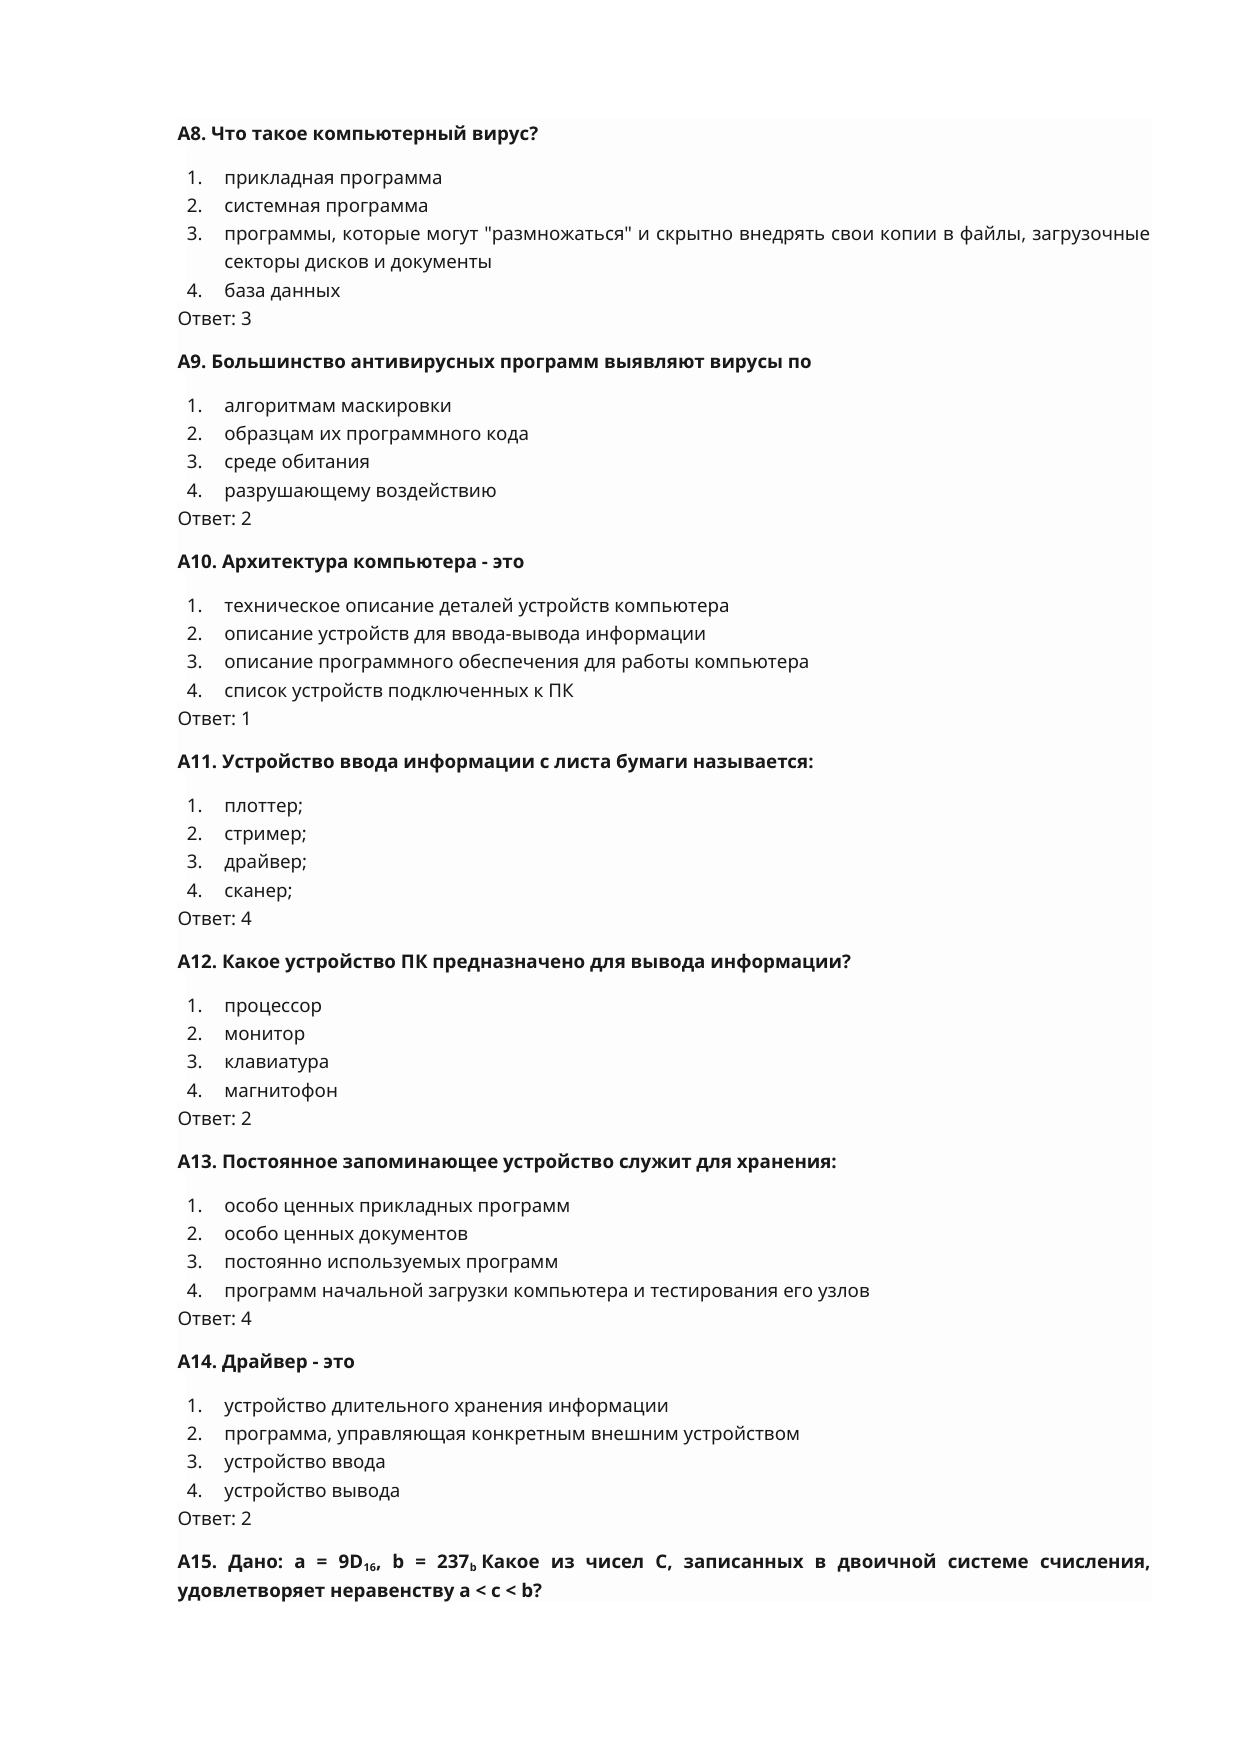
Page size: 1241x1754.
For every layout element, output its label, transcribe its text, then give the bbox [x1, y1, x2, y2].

list среде обитания [187, 446, 1152, 474]
list монитор [187, 1018, 1152, 1046]
text Ответ: 2 [177, 1102, 1152, 1131]
list образцам их программного кода [187, 418, 1152, 446]
text А15. Дано: a = 9D16, b = 237b Какое из чисел С, записанных в двоичной системе счисления, удовлетворяет неравенству a < c < b? [177, 1546, 1152, 1602]
text Ответ: 4 [177, 902, 1152, 931]
list особо ценных прикладных программ [187, 1190, 1152, 1218]
list алгоритмам маскировки [187, 390, 1152, 418]
list список устройств подключенных к ПК [187, 674, 1152, 702]
list плоттер; [187, 790, 1152, 818]
list особо ценных документов [187, 1218, 1152, 1246]
text А9. Большинство антивирусных программ выявляют вирусы по [177, 346, 1152, 374]
list драйвер; [187, 846, 1152, 874]
list стример; [187, 818, 1152, 846]
list постоянно используемых программ [187, 1246, 1152, 1274]
text А11. Устройство ввода информации с листа бумаги называется: [177, 746, 1152, 774]
list процессор [187, 990, 1152, 1018]
list прикладная программа [187, 162, 1152, 190]
text Ответ: 3 [177, 302, 1152, 331]
list магнитофон [187, 1074, 1152, 1102]
list разрушающему воздействию [187, 474, 1152, 502]
list база данных [187, 274, 1152, 302]
list описание устройств для ввода-вывода информации [187, 618, 1152, 646]
text Ответ: 4 [177, 1302, 1152, 1331]
list программа, управляющая конкретным внешним устройством [187, 1418, 1152, 1446]
text А8. Что такое компьютерный вирус? [177, 118, 1152, 146]
list сканер; [187, 874, 1152, 902]
list описание программного обеспечения для работы компьютера [187, 646, 1152, 674]
list устройство ввода [187, 1446, 1152, 1474]
text Ответ: 2 [177, 1502, 1152, 1531]
list устройство вывода [187, 1474, 1152, 1502]
list устройство длительного хранения информации [187, 1390, 1152, 1418]
text А14. Драйвер - это [177, 1346, 1152, 1374]
text А13. Постоянное запоминающее устройство служит для хранения: [177, 1146, 1152, 1174]
list клавиатура [187, 1046, 1152, 1074]
list техническое описание деталей устройств компьютера [187, 590, 1152, 618]
text А12. Какое устройство ПК предназначено для вывода информации? [177, 946, 1152, 974]
text Ответ: 1 [177, 702, 1152, 731]
list программ начальной загрузки компьютера и тестирования его узлов [187, 1274, 1152, 1302]
text Ответ: 2 [177, 502, 1152, 531]
list программы, которые могут "размножаться" и скрытно внедрять свои копии в файлы, загрузочные секторы дисков и документы [187, 218, 1152, 274]
text А10. Архитектура компьютера - это [177, 546, 1152, 574]
list системная программа [187, 190, 1152, 218]
